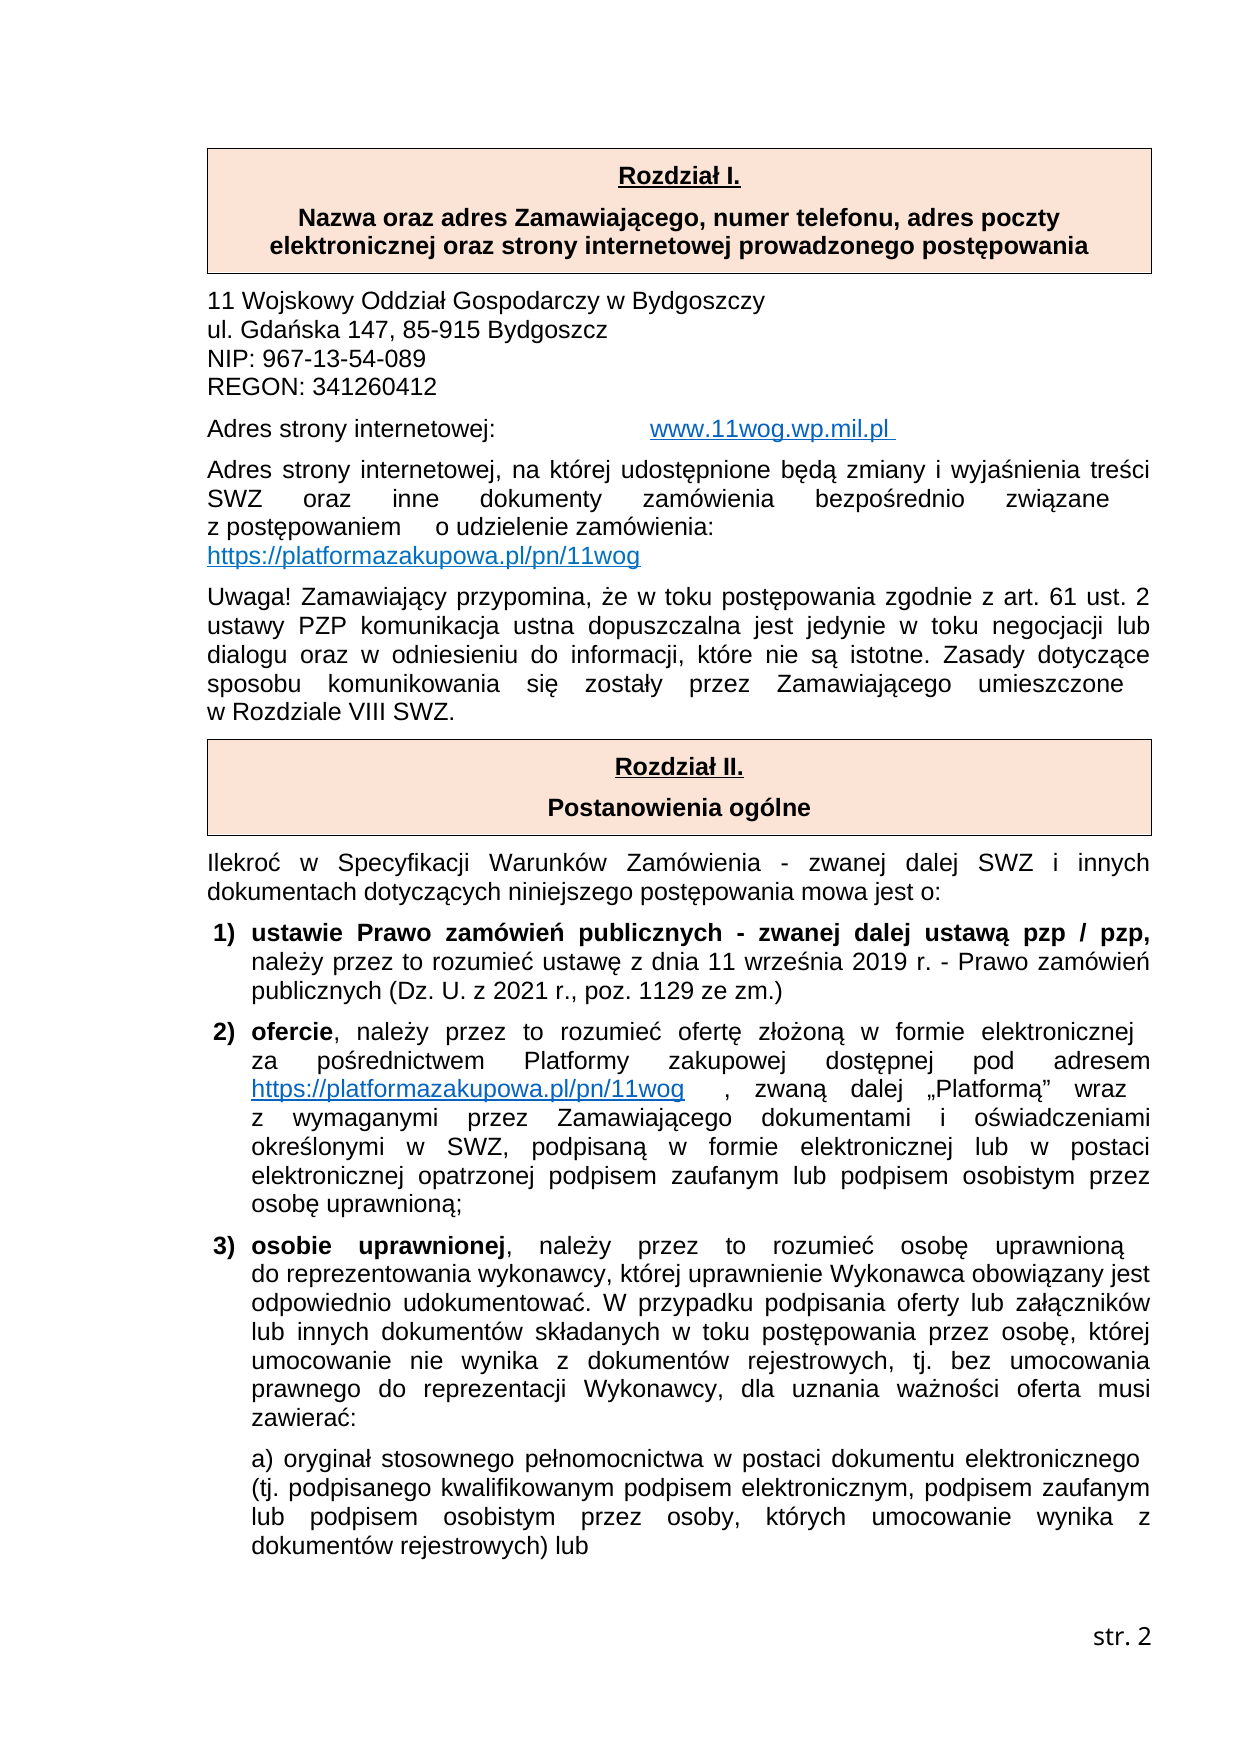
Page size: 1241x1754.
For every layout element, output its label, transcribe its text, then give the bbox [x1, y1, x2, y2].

list osobie uprawnionej, należy przez to rozumieć osobę uprawnioną do reprezentowania wykonawcy, której uprawnienie Wykonawca obowiązany jest odpowiednio udokumentować. W przypadku podpisania oferty lub załączników lub innych dokumentów składanych w toku postępowania przez osobę, której umocowanie nie wynika z dokumentów rejestrowych, tj. bez umocowania prawnego do reprezentacji Wykonawcy, dla uznania ważności oferta musi zawierać: [235, 1231, 1152, 1432]
text Adres strony internetowej: www.11wog.wp.mil.pl [207, 413, 1152, 442]
table_header Rozdział II. Postanowienia ogólne [208, 740, 1151, 834]
text Ilekroć w Specyfikacji Warunków Zamówienia - zwanej dalej SWZ i innych dokumentach dotyczących niniejszego postępowania mowa jest o: [207, 848, 1152, 906]
text 11 Wojskowy Oddział Gospodarczy w Bydgoszczy ul. Gdańska 147, 85-915 Bydgoszcz NIP: 967-13-54-089 REGON: 341260412 [207, 286, 1152, 401]
list ofercie, należy przez to rozumieć ofertę złożoną w formie elektronicznej za pośrednictwem Platformy zakupowej dostępnej pod adresem https://platformazakupowa.pl/pn/11wog , zwaną dalej „Platformą” wraz z wymaganymi przez Zamawiającego dokumentami i oświadczeniami określonymi w SWZ, podpisaną w formie elektronicznej lub w postaci elektronicznej opatrzonej podpisem zaufanym lub podpisem osobistym przez osobę uprawnioną; [235, 1017, 1152, 1218]
table_header Rozdział I. Nazwa oraz adres Zamawiającego, numer telefonu, adres poczty elektronicznej oraz strony internetowej prowadzonego postępowania [208, 149, 1151, 272]
list ustawie Prawo zamówień publicznych - zwanej dalej ustawą pzp / pzp, należy przez to rozumieć ustawę z dnia 11 września 2019 r. - Prawo zamówień publicznych (Dz. U. z 2021 r., poz. 1129 ze zm.) [235, 918, 1152, 1004]
list a) oryginał stosownego pełnomocnictwa w postaci dokumentu elektronicznego (tj. podpisanego kwalifikowanym podpisem elektronicznym, podpisem zaufanym lub podpisem osobistym przez osoby, których umocowanie wynika z dokumentów rejestrowych) lub [251, 1444, 1152, 1559]
text Adres strony internetowej, na której udostępnione będą zmiany i wyjaśnienia treści SWZ oraz inne dokumenty zamówienia bezpośrednio związane z postępowaniem o udzielenie zamówienia: https://platformazakupowa.pl/pn/11wog [207, 455, 1152, 570]
text Uwaga! Zamawiający przypomina, że w toku postępowania zgodnie z art. 61 ust. 2 ustawy PZP komunikacja ustna dopuszczalna jest jedynie w toku negocjacji lub dialogu oraz w odniesieniu do informacji, które nie są istotne. Zasady dotyczące sposobu komunikowania się zostały przez Zamawiającego umieszczone w Rozdziale VIII SWZ. [207, 582, 1152, 726]
